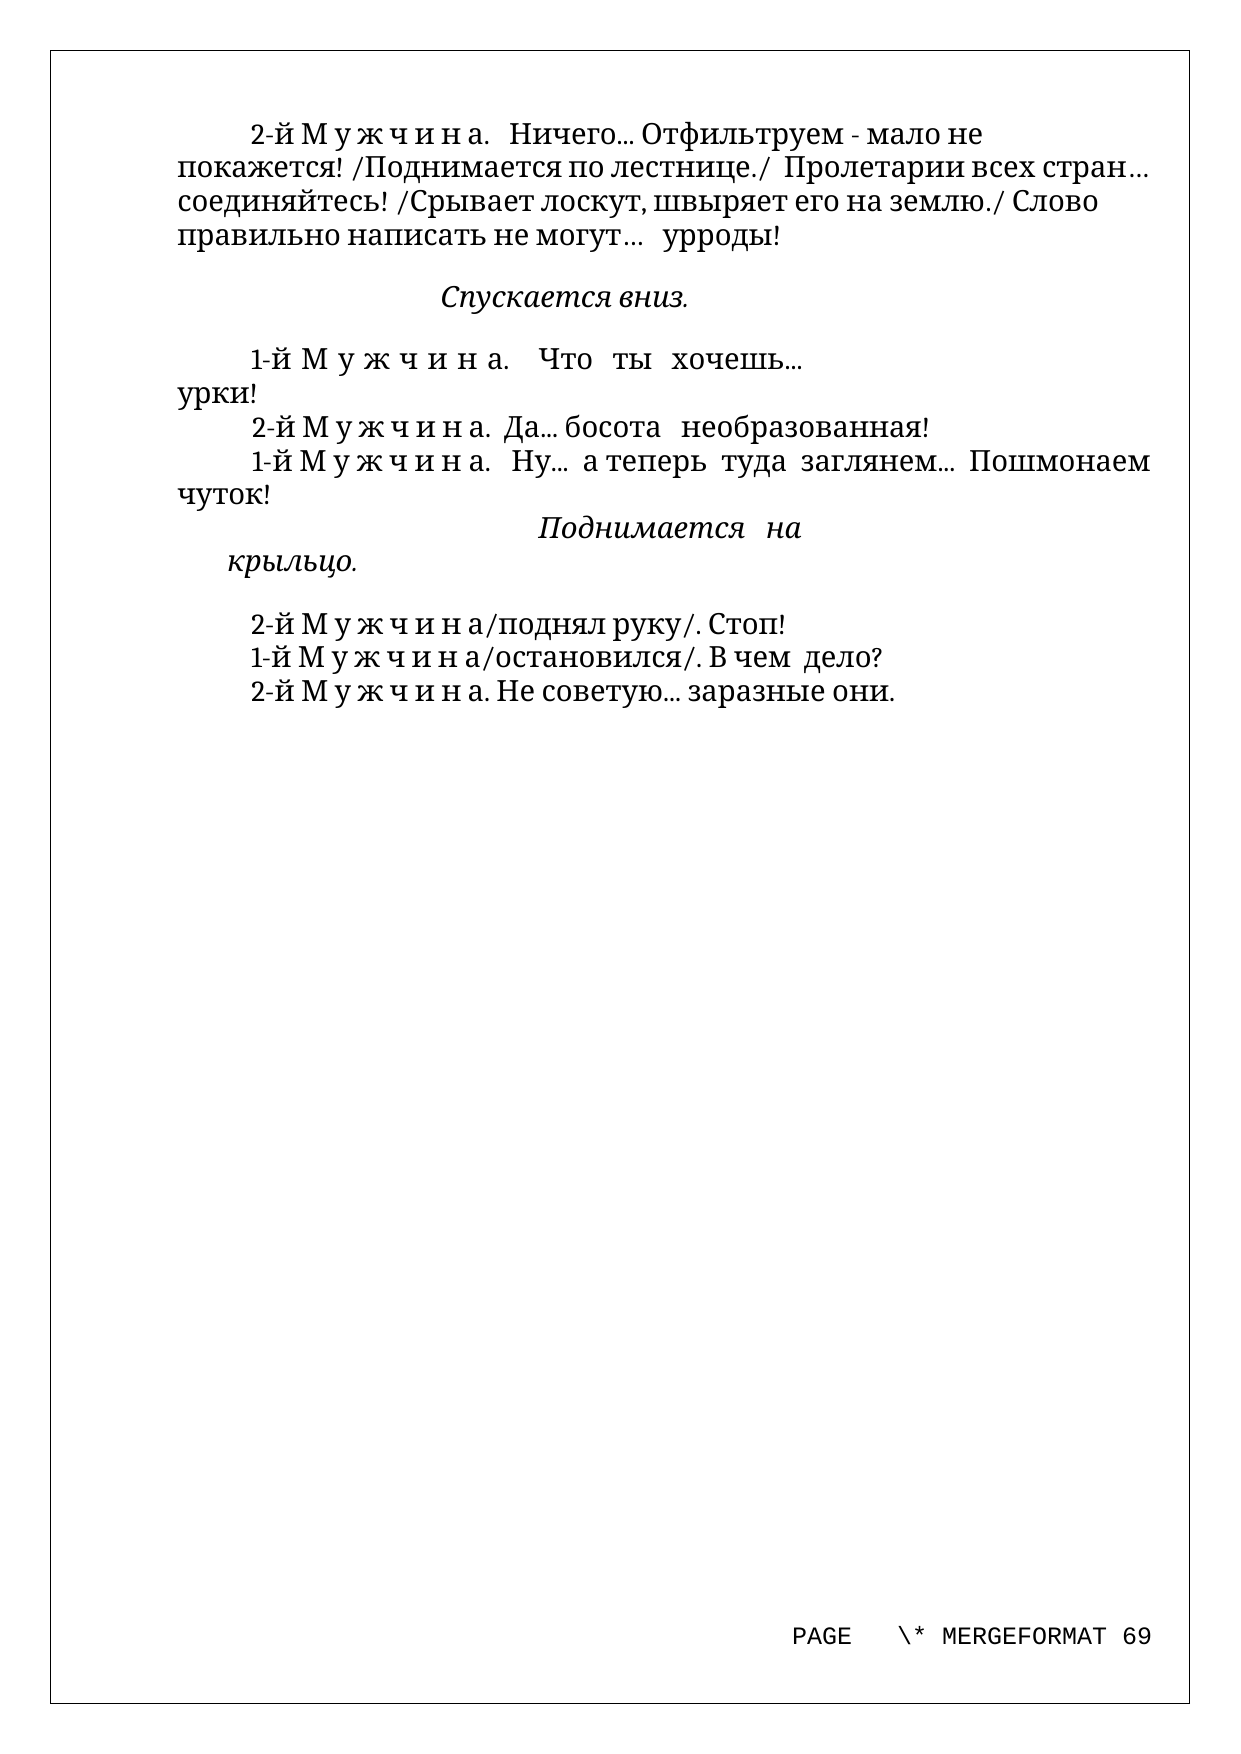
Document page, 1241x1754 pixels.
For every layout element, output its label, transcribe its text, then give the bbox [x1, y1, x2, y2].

text Поднимается на крыльцо. [227, 512, 804, 579]
text 1-й М у ж ч и н а/остановился/. В чем дело? [177, 641, 1152, 675]
text 1-й М у ж ч и н а. Ну... а теперь туда заглянем... Пошмонаем чуток! [177, 445, 1152, 512]
text 1-й М у ж ч и н а. Что ты хочешь... урки! [177, 343, 804, 410]
text 2-й М у ж ч и н а. Ничего... Отфильтруем - мало не покажется! /Поднимается по лестнице./ Пролетарии всех стран… соединяйтесь! /Срывает лоскут, швыряет его на землю./ Слово правильно написать не могут… урроды! [177, 118, 1152, 252]
text 2-й М у ж ч и н а/поднял руку/. Стоп! [177, 608, 804, 641]
text Спускается вниз. [177, 281, 1152, 314]
text 2-й М у ж ч и н а. Не советую... заразные они. [177, 675, 1152, 708]
text 2-й М у ж ч и н а. Да... босота необразованная! [177, 411, 1152, 444]
